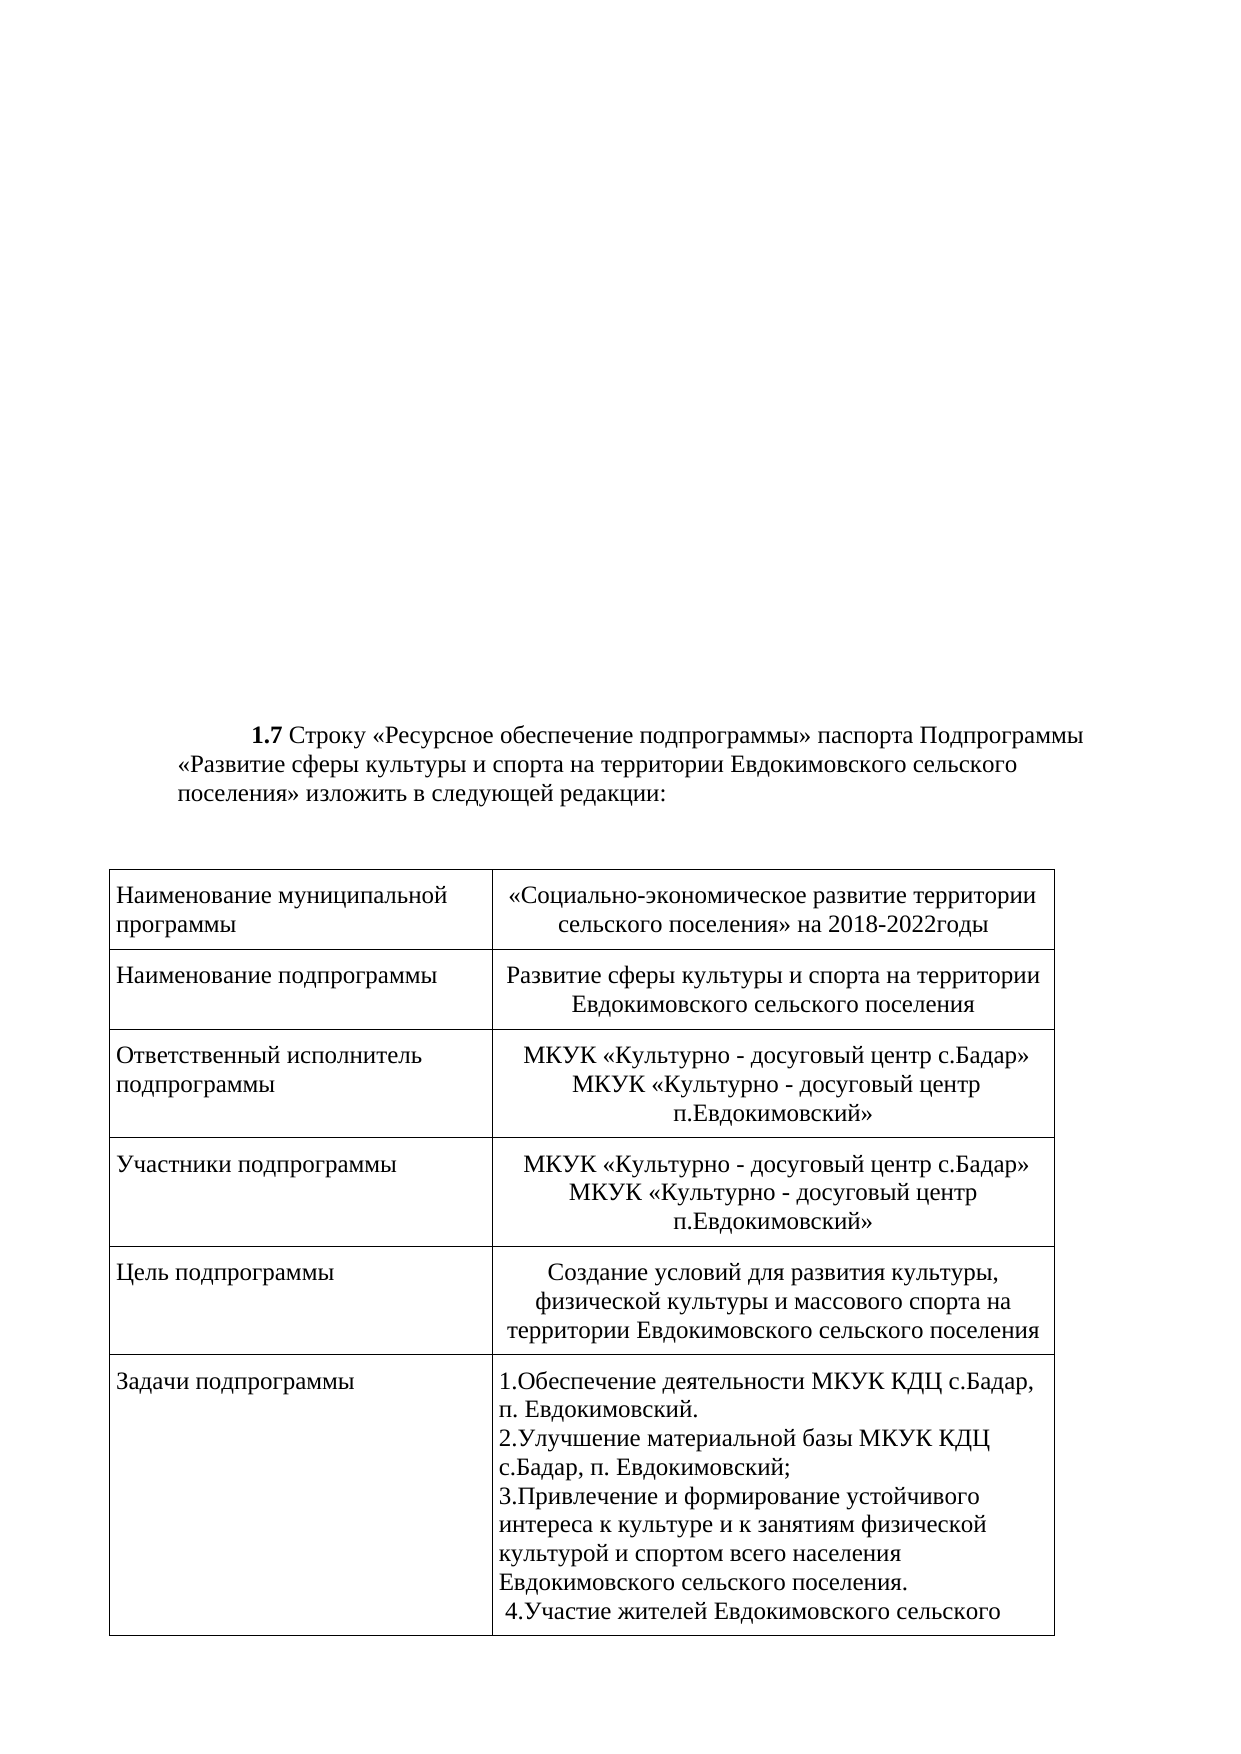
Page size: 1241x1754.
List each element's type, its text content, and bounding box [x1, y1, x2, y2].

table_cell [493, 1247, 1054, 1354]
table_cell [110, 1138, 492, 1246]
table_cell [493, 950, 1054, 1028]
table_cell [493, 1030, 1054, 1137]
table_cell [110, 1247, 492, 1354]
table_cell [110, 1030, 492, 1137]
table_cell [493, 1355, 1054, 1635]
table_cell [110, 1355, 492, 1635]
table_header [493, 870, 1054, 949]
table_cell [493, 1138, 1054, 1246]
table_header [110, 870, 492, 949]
text 1.7 Строку «Ресурсное обеспечение подпрограммы» паспорта Подпрограммы «Развитие сферы культуры и спорта на территории Евдокимовского сельского поселения» изложить в следующей редакции: [177, 720, 1122, 807]
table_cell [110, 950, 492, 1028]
